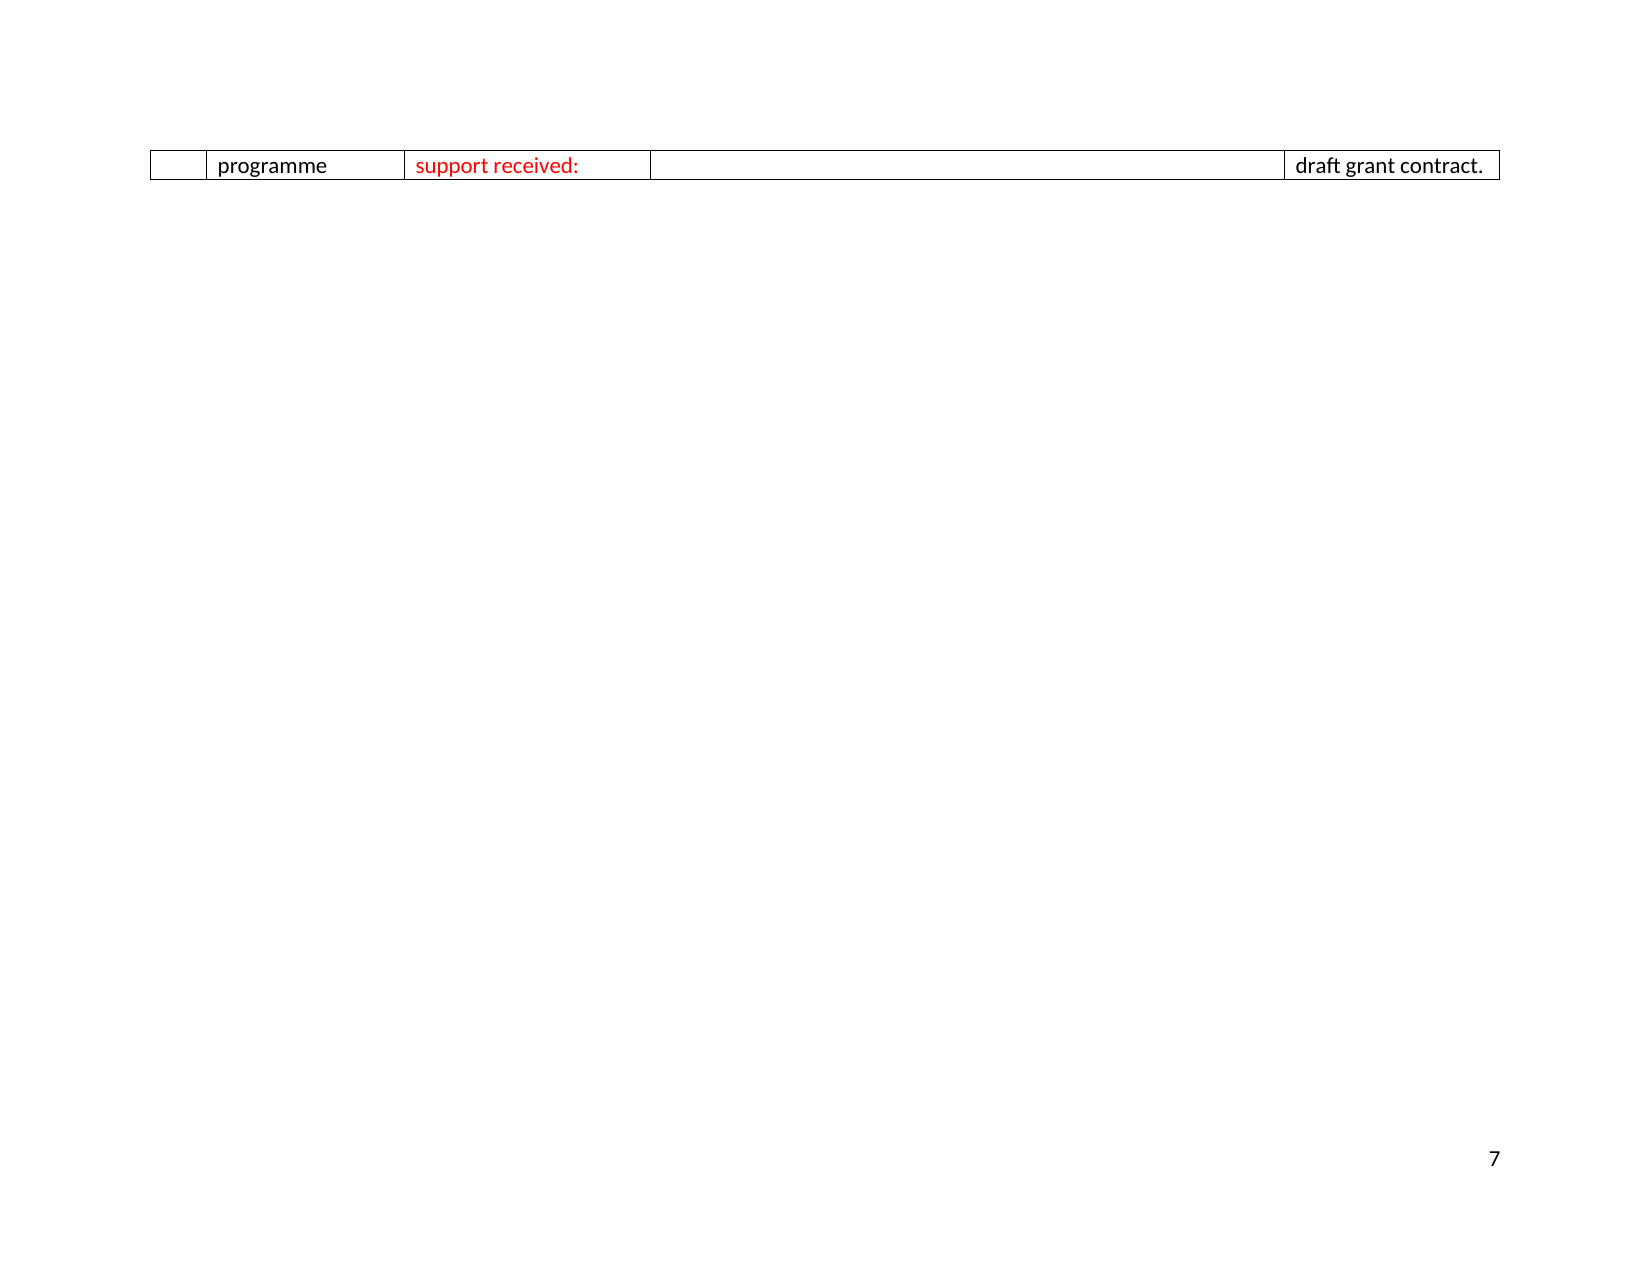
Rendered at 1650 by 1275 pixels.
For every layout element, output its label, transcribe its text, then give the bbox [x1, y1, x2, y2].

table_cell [405, 151, 650, 179]
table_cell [651, 151, 1284, 179]
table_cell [207, 151, 404, 179]
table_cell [1285, 151, 1499, 179]
table_cell 14 [151, 151, 206, 179]
